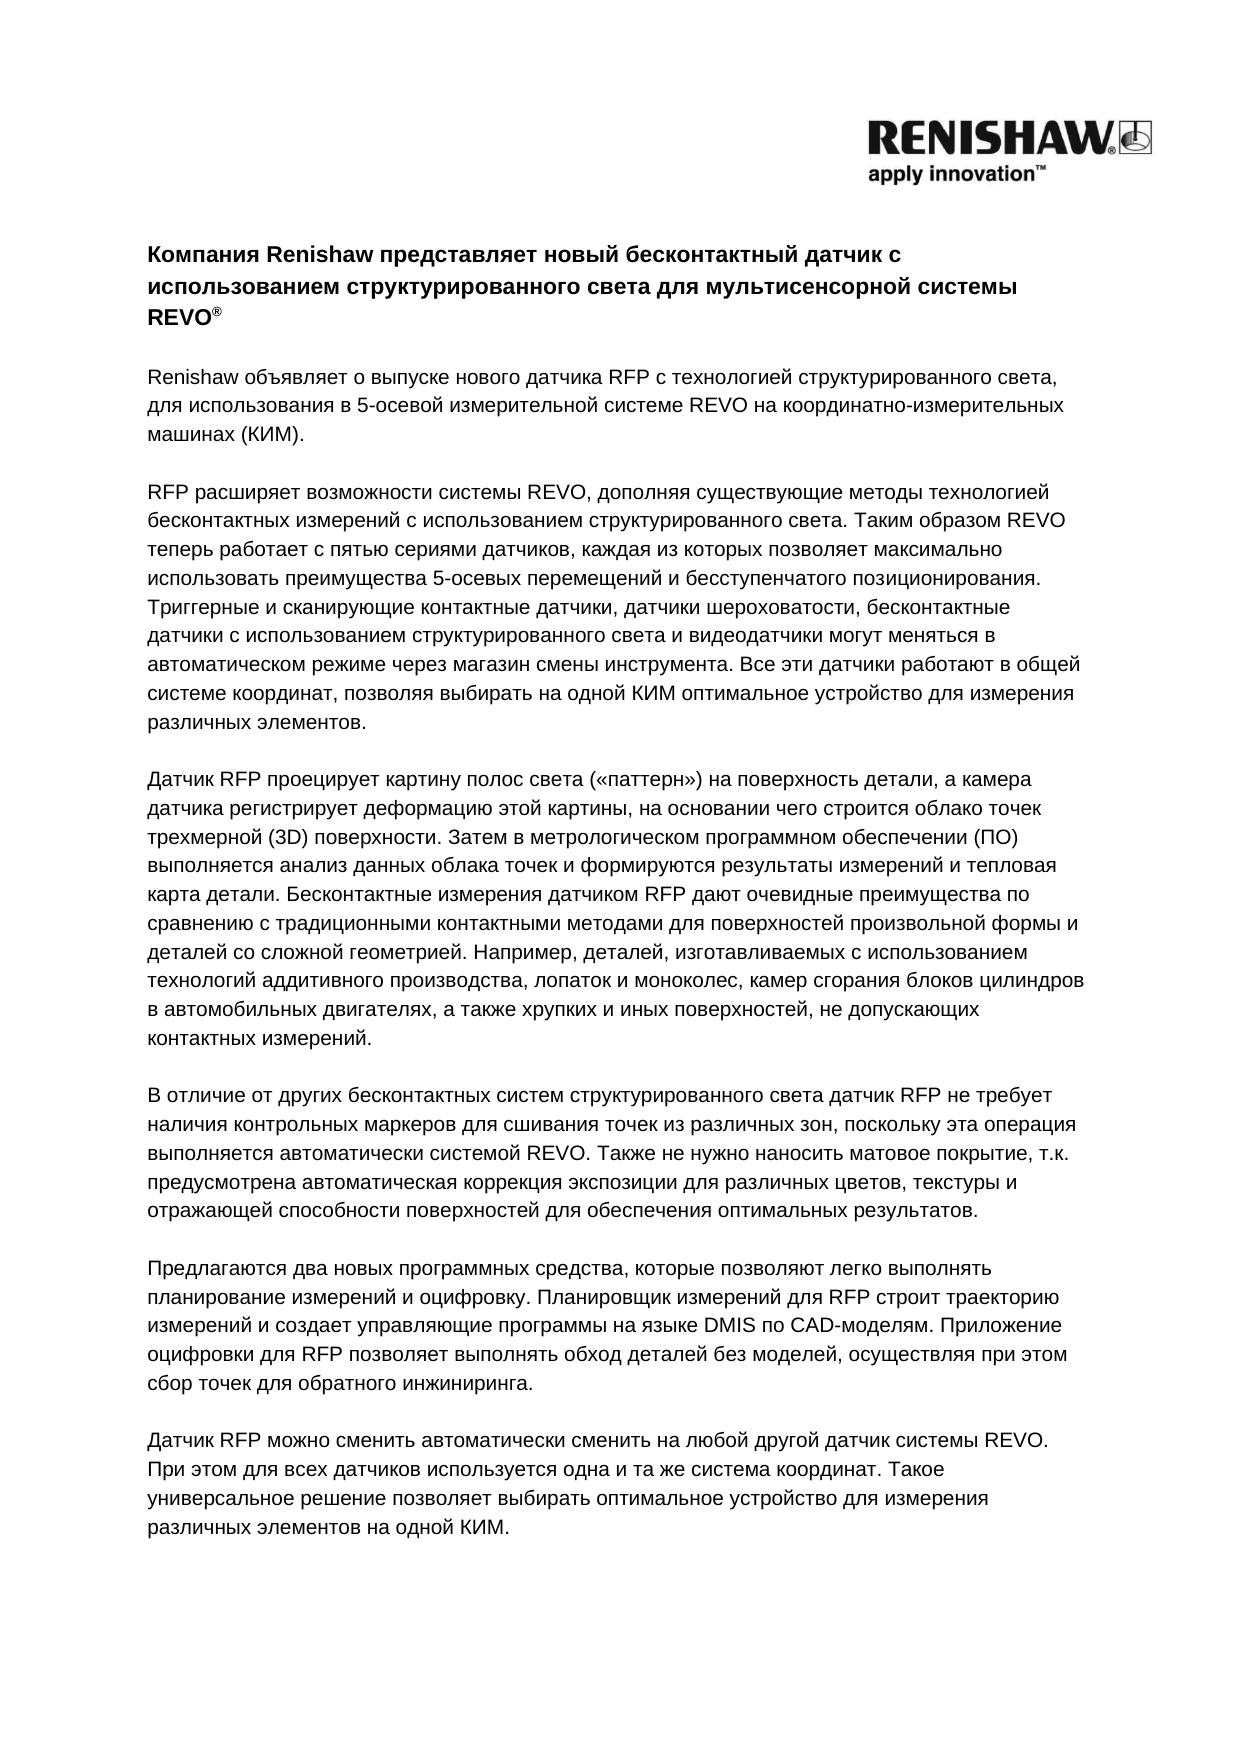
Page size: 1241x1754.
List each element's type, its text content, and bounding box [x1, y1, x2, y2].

text Датчик RFP можно сменить автоматически сменить на любой другой датчик системы REVO. При этом для всех датчиков используется одна и та же система координат. Такое универсальное решение позволяет выбирать оптимальное устройство для измерения различных элементов на одной КИМ. [147, 1428, 1093, 1538]
text RFP расширяет возможности системы REVO, дополняя существующие методы технологией бесконтактных измерений с использованием структурированного света. Таким образом REVO теперь работает с пятью сериями датчиков, каждая из которых позволяет максимально использовать преимущества 5-осевых перемещений и бесступенчатого позиционирования. Триггерные и сканирующие контактные датчики, датчики шероховатости, бесконтактные датчики с использованием структурированного света и видеодатчики могут меняться в автоматическом режиме через магазин смены инструмента. Все эти датчики работают в общей системе координат, позволяя выбирать на одной КИМ оптимальное устройство для измерения различных элементов. [147, 479, 1093, 733]
text В отличие от других бесконтактных систем структурированного света датчик RFP не требует наличия контрольных маркеров для сшивания точек из различных зон, поскольку эта операция выполняется автоматически системой REVO. Также не нужно наносить матовое покрытие, т.к. предусмотрена автоматическая коррекция экспозиции для различных цветов, текстуры и отражающей способности поверхностей для обеспечения оптимальных результатов. [147, 1083, 1093, 1222]
text Предлагаются два новых программных средства, которые позволяют легко выполнять планирование измерений и оцифровку. Планировщик измерений для RFP строит траекторию измерений и создает управляющие программы на языке DMIS по CAD-моделям. Приложение оцифровки для RFP позволяет выполнять обход деталей без моделей, осуществляя при этом сбор точек для обратного инжиниринга. [147, 1256, 1093, 1395]
text Компания Renishaw представляет новый бесконтактный датчик с использованием структурированного света для мультисенсорной системы REVO® [147, 241, 1093, 331]
text Renishaw объявляет о выпуске нового датчика RFP c технологией структурированного света, для использования в 5-осевой измерительной системе REVO на координатно-измерительных машинах (КИМ). [147, 364, 1093, 446]
picture [837, 87, 1183, 218]
text Датчик RFP проецирует картину полос света («паттерн») на поверхность детали, а камера датчика регистрирует деформацию этой картины, на основании чего строится облако точек трехмерной (3D) поверхности. Затем в метрологическом программном обеспечении (ПО) выполняется анализ данных облака точек и формируются результаты измерений и тепловая карта детали. Бесконтактные измерения датчиком RFP дают очевидные преимущества по сравнению с традиционными контактными методами для поверхностей произвольной формы и деталей со сложной геометрией. Например, деталей, изготавливаемых с использованием технологий аддитивного производства, лопаток и моноколес, камер сгорания блоков цилиндров в автомобильных двигателях, а также хрупких и иных поверхностей, не допускающих контактных измерений. [147, 767, 1093, 1050]
